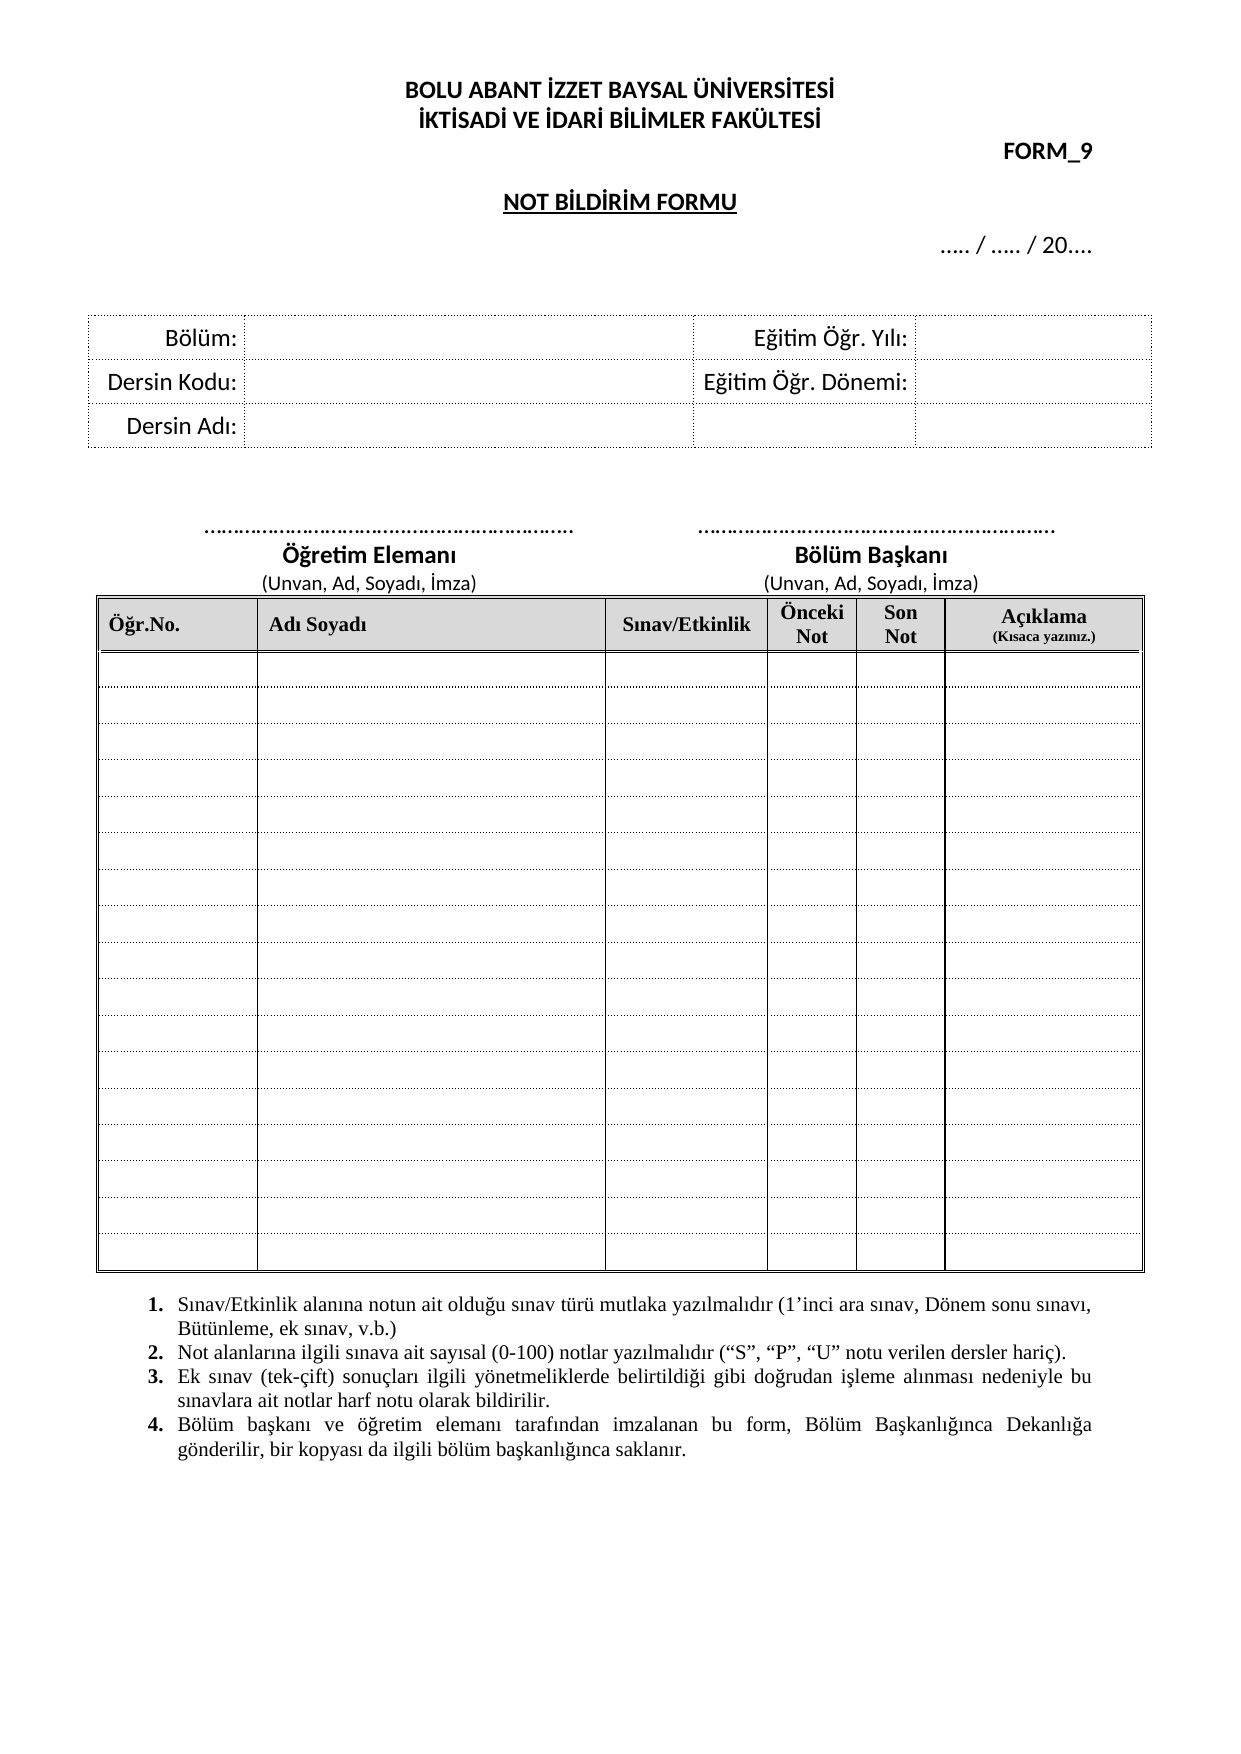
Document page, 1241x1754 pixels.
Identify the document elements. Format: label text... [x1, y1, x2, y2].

table_cell [258, 759, 605, 796]
table_cell [857, 1197, 944, 1233]
table_cell [768, 1197, 856, 1233]
table_cell [946, 1124, 1142, 1160]
text ……………………………..……………………….. …………………..………………………………… [148, 509, 1093, 539]
table_cell [99, 1088, 257, 1124]
table_cell [946, 723, 1142, 759]
table_cell [606, 1088, 767, 1124]
table_cell [857, 1233, 944, 1270]
table_cell [606, 653, 767, 686]
table_cell [258, 686, 605, 723]
table_cell [258, 723, 605, 759]
table_cell [768, 653, 856, 686]
table_cell [768, 723, 856, 759]
table_cell [606, 1160, 767, 1197]
table_cell [946, 1015, 1142, 1051]
table_cell Dersin Kodu: [89, 359, 244, 403]
table_cell [99, 905, 257, 942]
table_cell [258, 1088, 605, 1124]
table_header Eğitim Öğr. Yılı: [694, 315, 915, 359]
table_cell [768, 832, 856, 869]
table_cell [258, 905, 605, 942]
table_cell [946, 942, 1142, 978]
table_cell Dersin Adı: [89, 403, 244, 447]
table_cell [606, 723, 767, 759]
table_cell [946, 1088, 1142, 1124]
table_header Sınav/Etkinlik [606, 599, 767, 650]
table_cell [99, 1233, 257, 1270]
table_cell [946, 1051, 1142, 1087]
table_header Son Not [857, 599, 944, 650]
table_cell [99, 759, 257, 796]
table_cell [258, 653, 605, 686]
table_cell [768, 686, 856, 723]
table_cell [915, 359, 1151, 403]
table_cell [946, 1233, 1142, 1270]
table_cell [606, 942, 767, 978]
table_cell [857, 1051, 944, 1087]
table_cell [768, 1015, 856, 1051]
table_cell [857, 759, 944, 796]
table_cell [245, 359, 694, 403]
table_cell [606, 1051, 767, 1087]
table_cell [768, 796, 856, 832]
table_cell [857, 1124, 944, 1160]
table_cell [857, 1088, 944, 1124]
text Öğretim Elemanı Bölüm Başkanı [148, 539, 1093, 570]
table_header Önceki Not [768, 599, 856, 650]
table_cell [99, 1197, 257, 1233]
table_cell [857, 686, 944, 723]
table_cell [768, 978, 856, 1014]
table_cell [258, 832, 605, 869]
table_cell [768, 1124, 856, 1160]
list Bölüm başkanı ve öğretim elemanı tarafından imzalanan bu form, Bölüm Başkanlığınca Dekanlığa gönderilir, bir kopyası da ilgili bölüm başkanlığınca saklanır. [148, 1412, 1093, 1461]
table_cell [857, 832, 944, 869]
table_cell [99, 796, 257, 832]
table_cell [946, 796, 1142, 832]
table_cell [768, 1160, 856, 1197]
table_cell [694, 403, 915, 447]
table_cell [606, 1124, 767, 1160]
table_cell [606, 796, 767, 832]
table_cell [97, 650, 257, 686]
table_cell [99, 832, 257, 869]
table_cell [258, 796, 605, 832]
table_cell [768, 942, 856, 978]
list Sınav/Etkinlik alanına notun ait olduğu sınav türü mutlaka yazılmalıdır (1’inci ara sınav, Dönem sonu sınavı, Bütünleme, ek sınav, v.b.) [148, 1292, 1093, 1340]
table_cell [857, 796, 944, 832]
text (Unvan, Ad, Soyadı, İmza) (Unvan, Ad, Soyadı, İmza) [148, 570, 1093, 595]
table_cell [99, 1051, 257, 1087]
table_cell [99, 723, 257, 759]
table_cell [857, 723, 944, 759]
table_cell [99, 1124, 257, 1160]
table_cell [857, 905, 944, 942]
table_header [915, 315, 1151, 359]
table_cell [258, 1051, 605, 1087]
table_cell [258, 1015, 605, 1051]
table_cell [258, 1160, 605, 1197]
table_cell [857, 942, 944, 978]
table_cell [258, 978, 605, 1014]
table_cell [946, 759, 1142, 796]
table_cell [946, 686, 1142, 723]
table_cell [946, 905, 1142, 942]
table_cell [258, 869, 605, 905]
table_cell [245, 403, 694, 447]
table_cell [606, 905, 767, 942]
table_cell [258, 1124, 605, 1160]
table_cell [946, 869, 1142, 905]
list Ek sınav (tek-çift) sonuçları ilgili yönetmeliklerde belirtildiği gibi doğrudan işleme alınması nedeniyle bu sınavlara ait notlar harf notu olarak bildirilir. [148, 1364, 1093, 1412]
table_cell Eğitim Öğr. Dönemi: [694, 359, 915, 403]
table_cell [946, 978, 1142, 1014]
table_header Öğr.No. [99, 599, 257, 650]
table_cell [606, 759, 767, 796]
table_cell [857, 1015, 944, 1051]
table_cell [99, 686, 257, 723]
table_cell [606, 1233, 767, 1270]
table_cell [768, 1233, 856, 1270]
table_cell [857, 1160, 944, 1197]
table_cell [946, 1160, 1142, 1197]
table_cell [946, 650, 1143, 686]
table_header Açıklama (Kısaca yazınız.) [946, 599, 1142, 650]
table_cell [606, 686, 767, 723]
table_cell [606, 1197, 767, 1233]
table_cell [99, 1015, 257, 1051]
table_cell [768, 1051, 856, 1087]
table_cell [99, 978, 257, 1014]
table_cell [258, 1233, 605, 1270]
table_cell [606, 869, 767, 905]
table_cell [768, 759, 856, 796]
table_cell [99, 869, 257, 905]
table_cell [99, 1160, 257, 1197]
table_cell [857, 978, 944, 1014]
table_cell [258, 942, 605, 978]
text NOT BİLDİRİM FORMU [148, 186, 1093, 217]
table_cell [768, 869, 856, 905]
list Not alanlarına ilgili sınava ait sayısal (0-100) notlar yazılmalıdır (“S”, “P”, “U” notu verilen dersler hariç). [148, 1340, 1093, 1364]
table_cell [857, 869, 944, 905]
table_cell [857, 653, 944, 686]
table_cell [768, 1088, 856, 1124]
table_cell [606, 1015, 767, 1051]
text ….. / ….. / 20.... [148, 229, 1093, 260]
table_cell [946, 832, 1142, 869]
table_cell [99, 942, 257, 978]
table_cell [768, 905, 856, 942]
table_cell [946, 1197, 1142, 1233]
table_cell [258, 1197, 605, 1233]
table_cell [606, 832, 767, 869]
table_cell [606, 978, 767, 1014]
table_header [245, 315, 694, 359]
table_header Bölüm: [89, 315, 244, 359]
table_cell [915, 403, 1151, 447]
table_header Adı Soyadı [258, 599, 605, 650]
